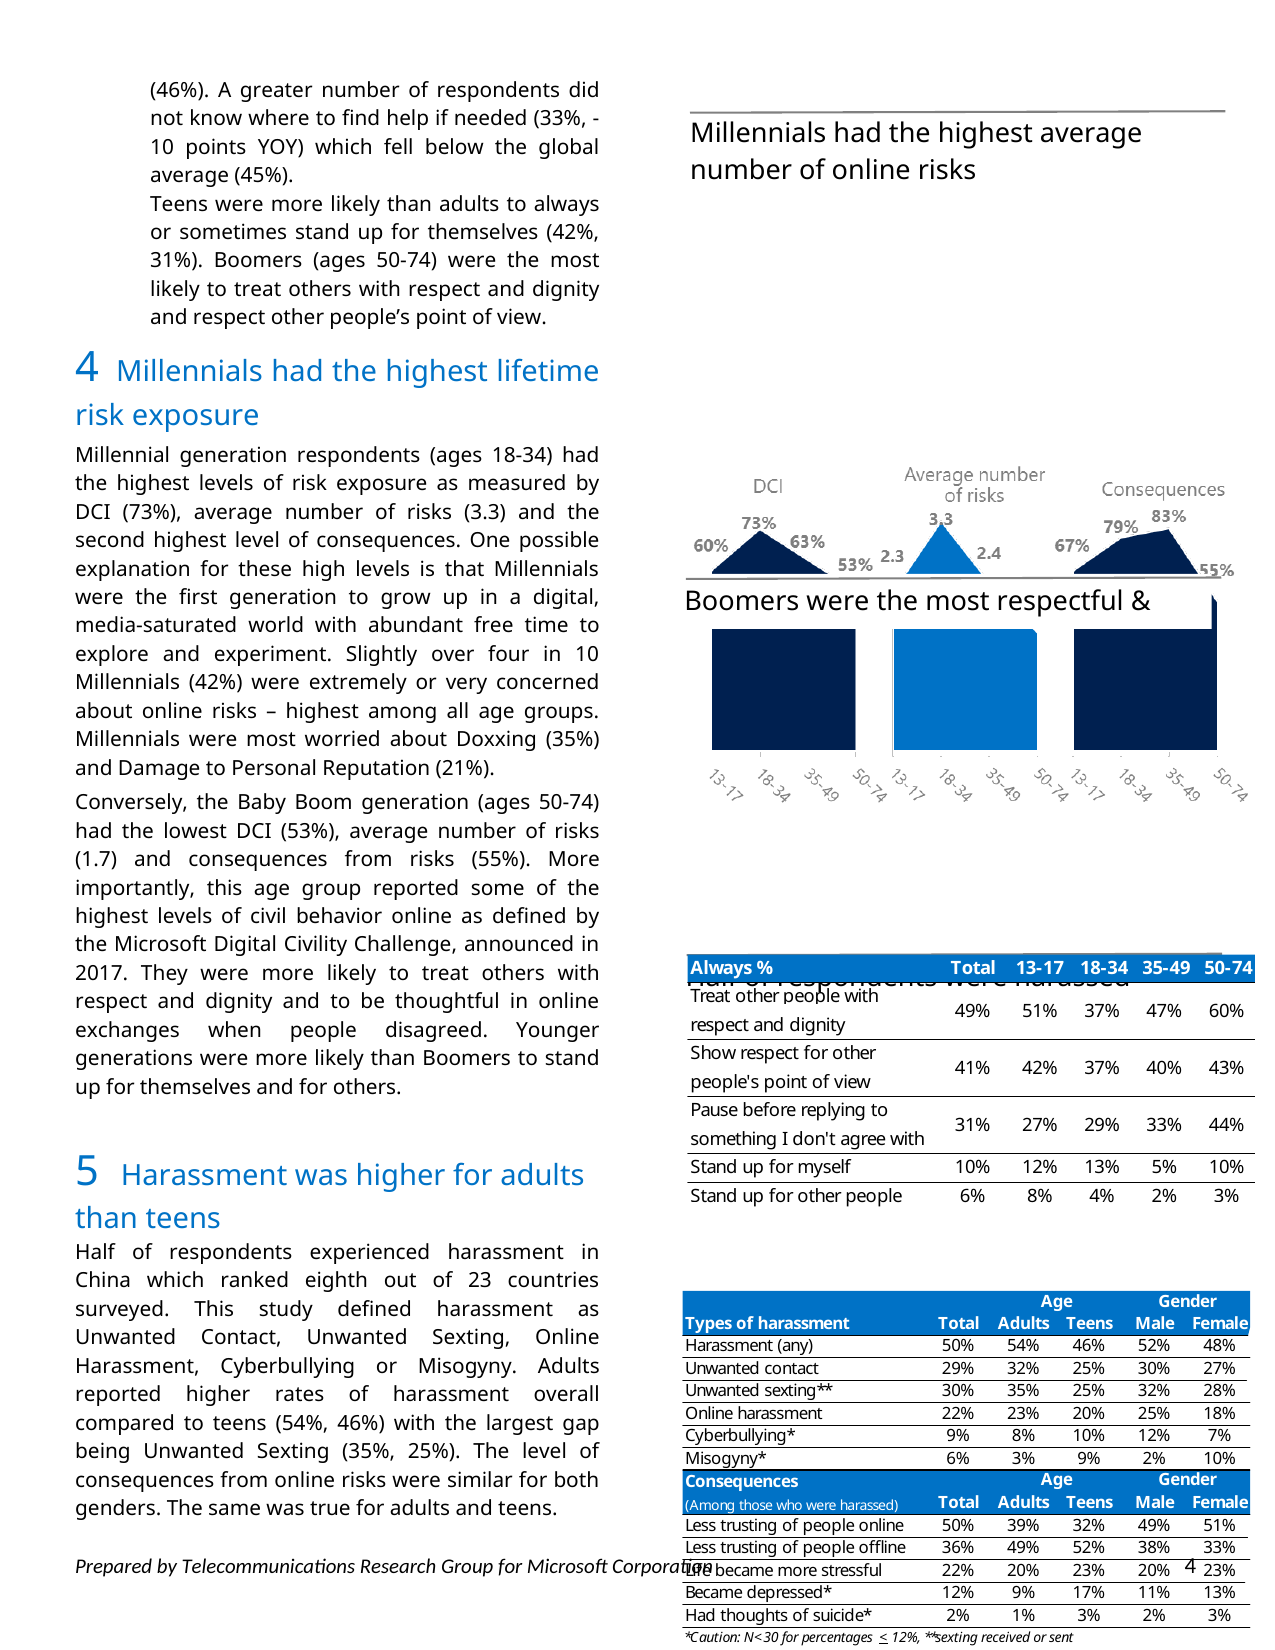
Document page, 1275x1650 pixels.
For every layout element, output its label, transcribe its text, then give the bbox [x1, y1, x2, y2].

text 4 Millennials had the highest lifetime risk exposure [75, 337, 600, 434]
text Teens were more likely than adults to always or sometimes stand up for themselves (42%, 31%). Boomers (ages 50-74) were the most likely to treat others with respect and dignity and respect other people’s point of view. [150, 189, 600, 331]
text Half of respondents experienced harassment in China which ranked eighth out of 23 countries surveyed. This study defined harassment as Unwanted Contact, Unwanted Sexting, Online Harassment, Cyberbullying or Misogyny. Adults reported higher rates of harassment overall compared to teens (54%, 46%) with the largest gap being Unwanted Sexting (35%, 25%). The level of consequences from online risks were similar for both genders. The same was true for adults and teens. [75, 1237, 600, 1522]
text 5 Harassment was higher for adults than teens [75, 1141, 600, 1237]
text Millennial generation respondents (ages 18-34) had the highest levels of risk exposure as measured by DCI (73%), average number of risks (3.3) and the second highest level of consequences. One possible explanation for these high levels is that Millennials were the first generation to grow up in a digital, media-saturated world with abundant free time to explore and experiment. Slightly over four in 10 Millennials (42%) were extremely or very concerned about online risks – highest among all age groups. Millennials were most worried about Doxxing (35%) and Damage to Personal Reputation (21%). [75, 440, 600, 781]
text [150, 75, 600, 189]
text Conversely, the Baby Boom generation (ages 50-74) had the lowest DCI (53%), average number of risks (1.7) and consequences from risks (55%). More importantly, this age group reported some of the highest levels of civil behavior online as defined by the Microsoft Digital Civility Challenge, announced in 2017. They were more likely to treat others with respect and dignity and to be thoughtful in online exchanges when people disagreed. Younger generations were more likely than Boomers to stand up for themselves and for others. [75, 787, 600, 1100]
picture [686, 447, 1258, 855]
